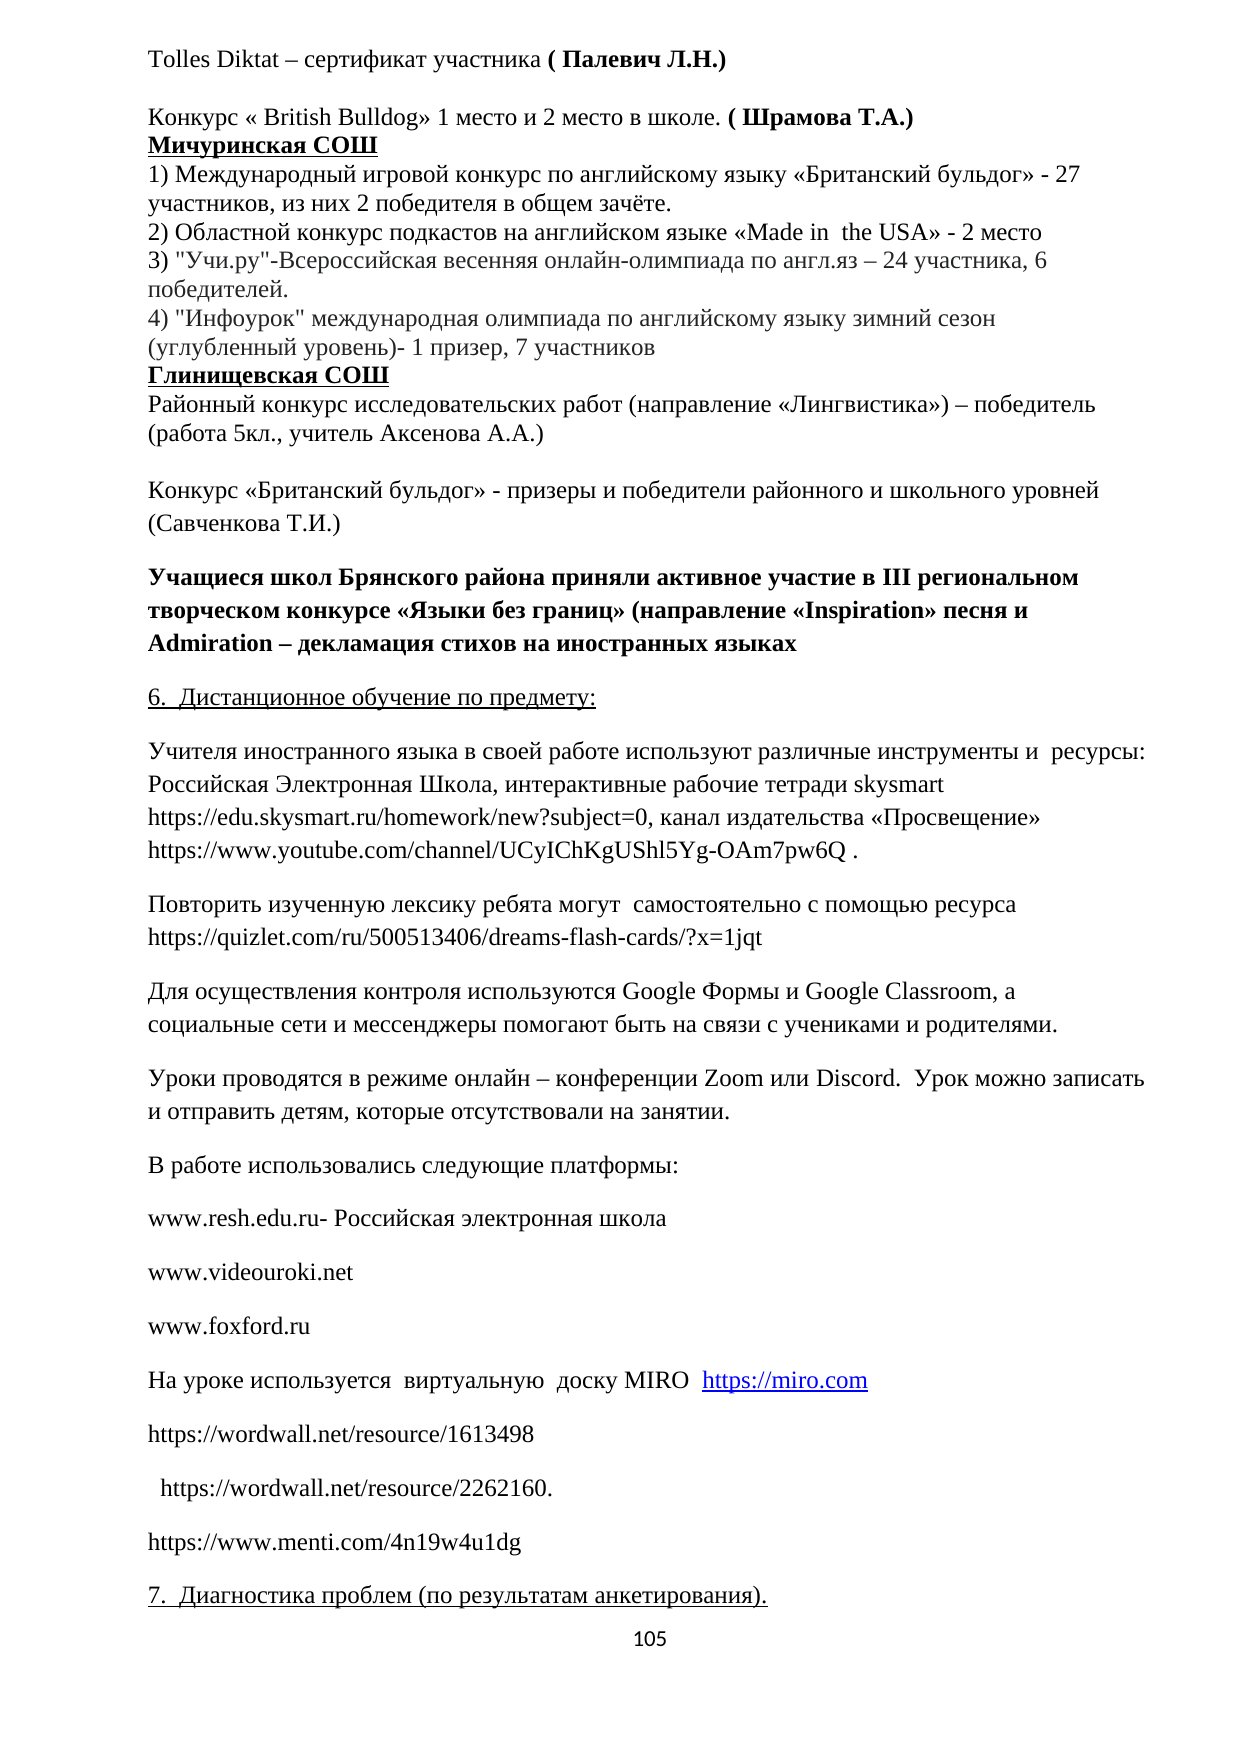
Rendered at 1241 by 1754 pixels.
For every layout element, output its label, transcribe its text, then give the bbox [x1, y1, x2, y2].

text Для осуществления контроля используются Google Формы и Google Classroom, а социальные сети и мессенджеры помогают быть на связи с учениками и родителями. [148, 976, 1152, 1038]
text 6. Дистанционное обучение по предмету: [148, 682, 1152, 711]
text Мичуринская СОШ [148, 131, 1152, 159]
text Конкурс «Британский бульдог» - призеры и победители районного и школьного уровней (Савченкова Т.И.) [148, 476, 1152, 537]
text 1) Международный игровой конкурс по английскому языку «Британский бульдог» - 27 участников, из них 2 победителя в общем зачёте. [148, 159, 1152, 217]
text Глинищевская СОШ [148, 361, 1152, 389]
text 4) "Инфоурок" международная олимпиада по английскому языку зимний сезон (углубленный уровень)- 1 призер, 7 участников [148, 303, 1152, 361]
text Учителя иностранного языка в своей работе используют различные инструменты и ресурсы: Российская Электронная Школа, интерактивные рабочие тетради skysmart https://edu.skysmart.ru/homework/new?subject=0, канал издательства «Просвещение» https://www.youtube.com/channel/UCyIChKgUShl5Yg-OAm7pw6Q . [148, 736, 1152, 864]
text www.videouroki.net [148, 1257, 1152, 1286]
text 2) Областной конкурс подкастов на английском языке «Made in the USA» - 2 место [148, 217, 1152, 246]
text В работе использовались следующие платформы: [148, 1150, 1152, 1178]
text 7. Диагностика проблем (по результатам анкетирования). [148, 1581, 1152, 1609]
text Районный конкурс исследовательских работ (направление «Лингвистика») – победитель (работа 5кл., учитель Аксенова А.А.) [148, 389, 1152, 447]
text Конкурс « British Bulldog» 1 место и 2 место в школе. ( Шрамова Т.А.) [148, 102, 1152, 131]
text https://wordwall.net/resource/2262160. [148, 1473, 1152, 1502]
text Уроки проводятся в режиме онлайн – конференции Zoom или Discord. Урок можно записать и отправить детям, которые отсутствовали на занятии. [148, 1063, 1152, 1124]
text www.foxford.ru [148, 1311, 1152, 1340]
text Tolles Diktat – сертификат участника ( Палевич Л.Н.) [148, 44, 1152, 73]
text На уроке используется виртуальную доску MIRO https://miro.com [148, 1365, 1152, 1394]
text 3) "Учи.ру"-Всероссийская весенняя онлайн-олимпиада по англ.яз – 24 участника, 6 победителей. [148, 246, 1152, 303]
text www.resh.edu.ru- Российская электронная школа [148, 1203, 1152, 1232]
text Учащиеся школ Брянского района приняли активное участие в III региональном творческом конкурсе «Языки без границ» (направление «Inspiration» песня и Admiration – декламация стихов на иностранных языках [148, 562, 1152, 657]
text https://wordwall.net/resource/1613498 [148, 1419, 1152, 1448]
text https://www.menti.com/4n19w4u1dg [148, 1527, 1152, 1555]
text Повторить изученную лексику ребята могут самостоятельно с помощью ресурса https://quizlet.com/ru/500513406/dreams-flash-cards/?x=1jqt [148, 889, 1152, 951]
